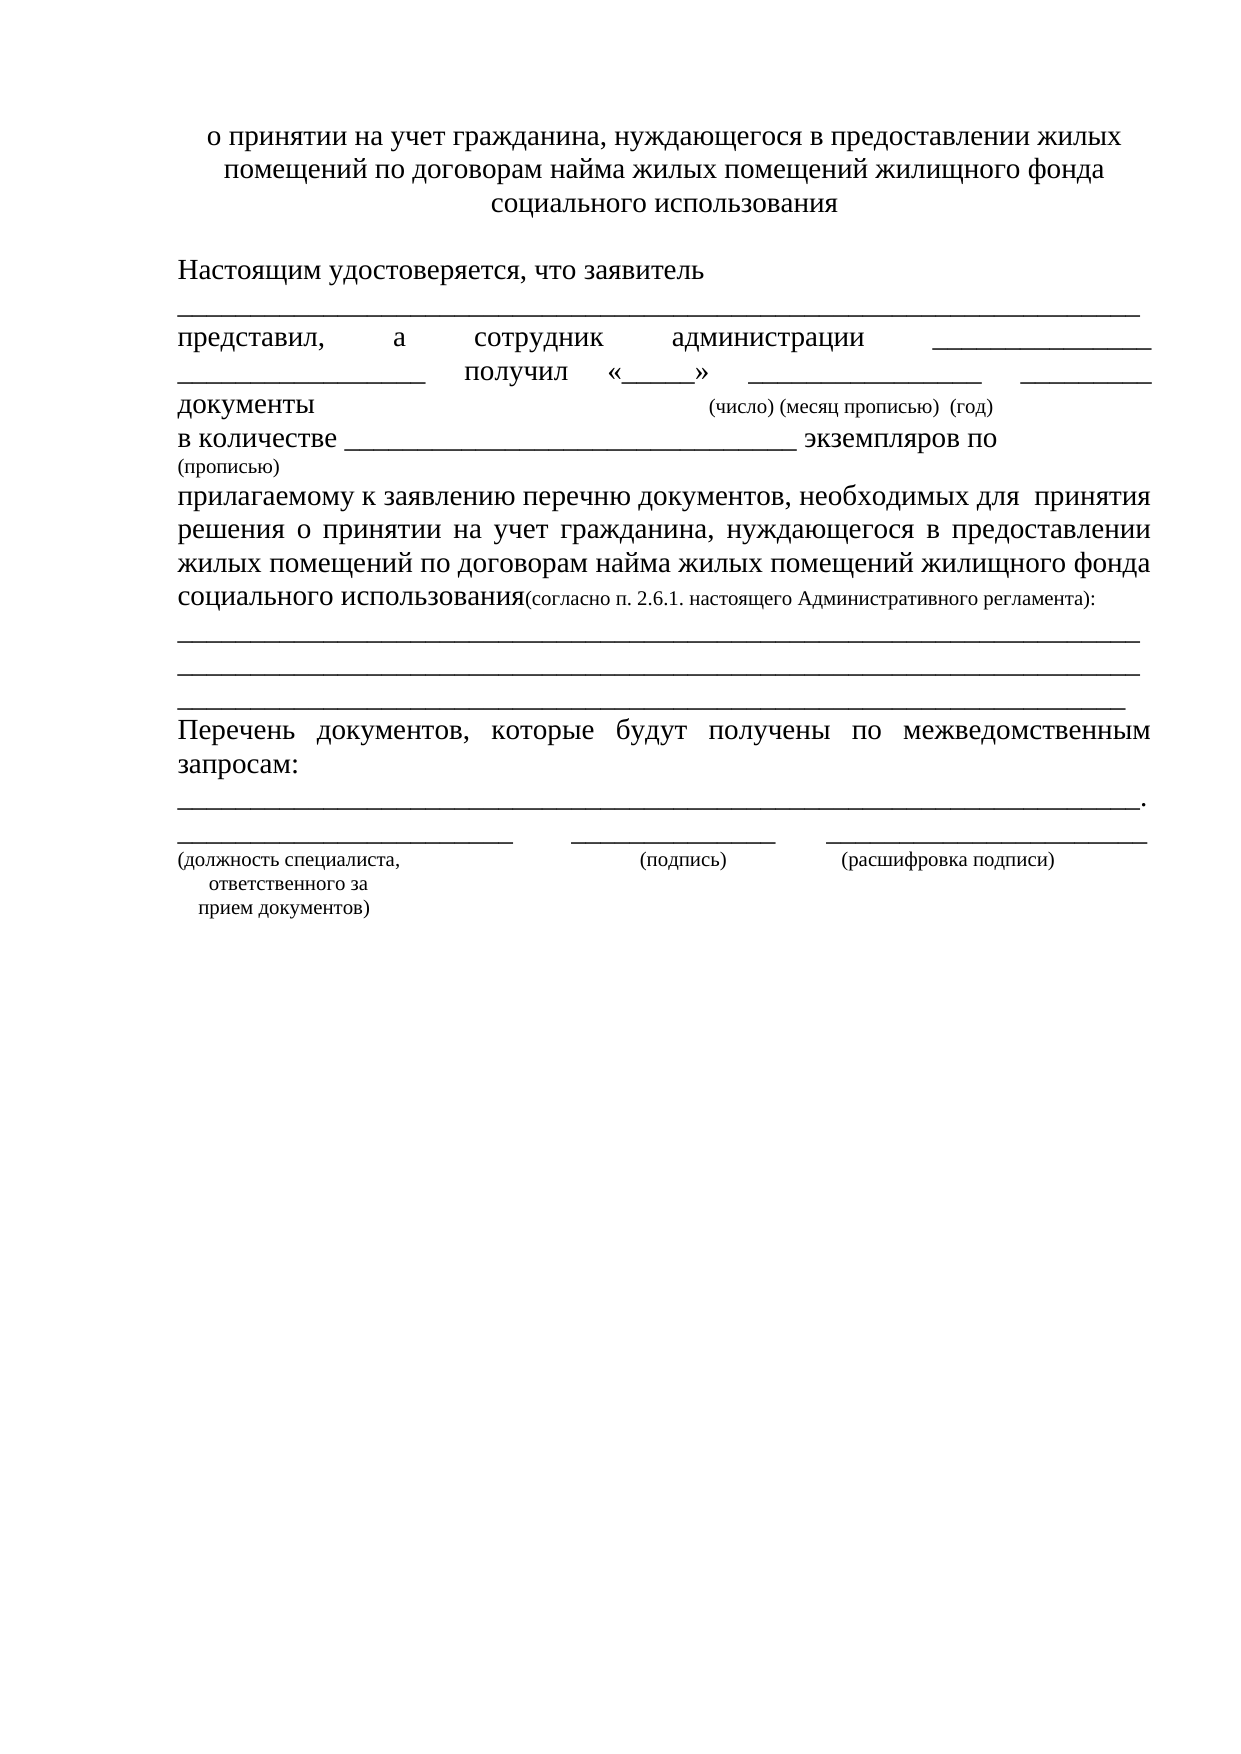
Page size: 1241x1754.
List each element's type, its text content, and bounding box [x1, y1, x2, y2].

text __________________________________________________________________ [177, 286, 1152, 319]
text __________________________________________________________________ [177, 612, 1152, 645]
text Перечень документов, которые будут получены по межведомственным запросам: __________________________________________________________________. [177, 712, 1152, 813]
text (прописью) [177, 453, 1152, 478]
text ответственного за [177, 871, 1152, 895]
text (должность специалиста, (подпись) (расшифровка подписи) [177, 847, 1152, 871]
text о принятии на учет гражданина, нуждающегося в предоставлении жилых помещений по договорам найма жилых помещений жилищного фонда социального использования [177, 118, 1152, 219]
text _________________________________________________________________ [177, 679, 1152, 712]
text _______________________ ______________ ______________________ [177, 813, 1152, 847]
text прием документов) [177, 895, 1152, 919]
text прилагаемому к заявлению перечню документов, необходимых для принятия решения о принятии на учет гражданина, нуждающегося в предоставлении жилых помещений по договорам найма жилых помещений жилищного фонда социального использования(согласно п. 2.6.1. настоящего Административного регламента): [177, 478, 1152, 612]
text Настоящим удостоверяется, что заявитель [177, 252, 1152, 286]
text __________________________________________________________________ [177, 645, 1152, 679]
text в количестве _______________________________ экземпляров по [177, 420, 1152, 453]
text представил, а сотрудник администрации _______________ _________________ получил «_____» ________________ _________ документы (число) (месяц прописью) (год) [177, 319, 1152, 420]
